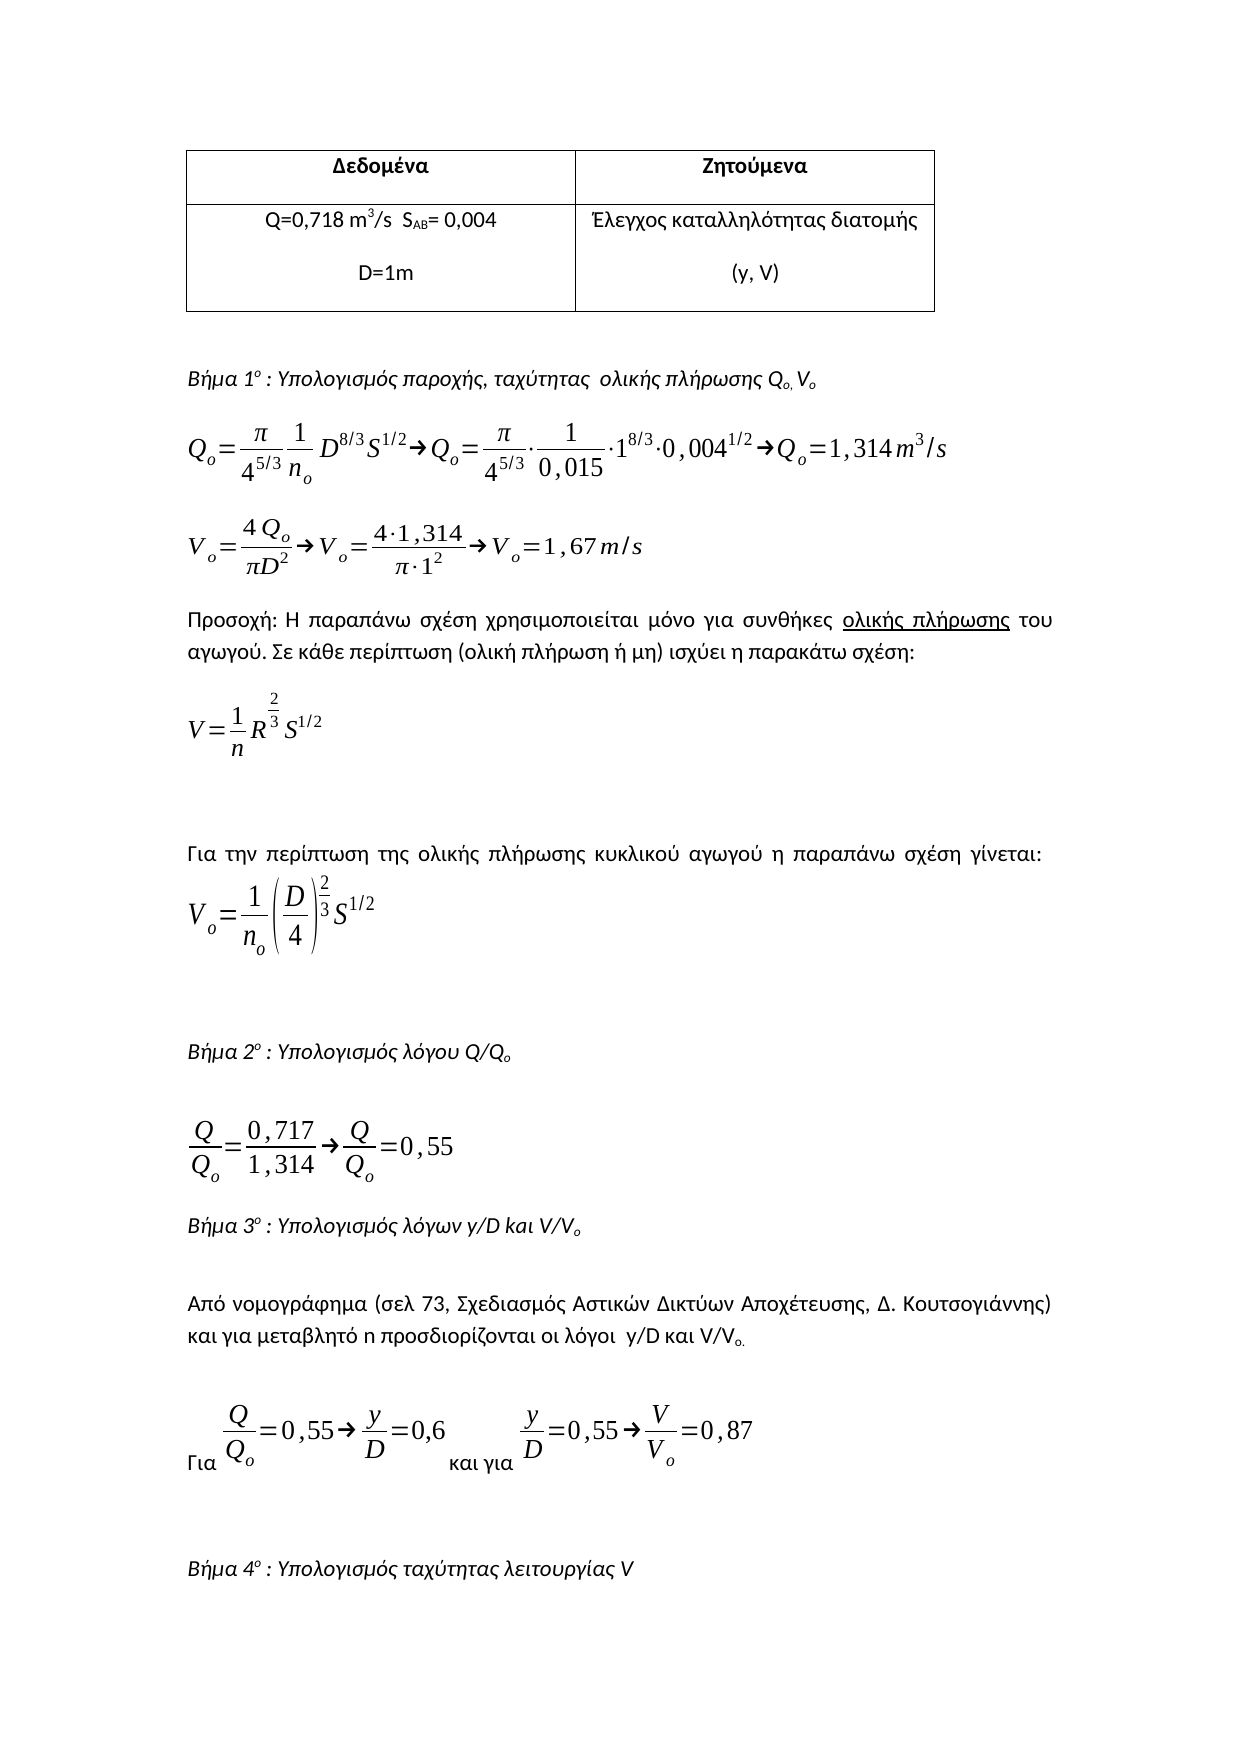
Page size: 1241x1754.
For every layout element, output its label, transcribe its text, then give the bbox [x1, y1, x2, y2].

text Για και για [187, 1400, 1053, 1477]
table_cell Έλεγχος καταλληλότητας διατομής (y, V) [576, 205, 934, 311]
table_cell Q=0,718 m3/s SAB= 0,004 D=1m [187, 205, 575, 311]
text Βήμα 4ο : Υπολογισμός ταχύτητας λειτουργίας V [187, 1554, 1053, 1583]
text Προσοχή: Η παραπάνω σχέση χρησιμοποιείται μόνο για συνθήκες ολικής πλήρωσης του αγωγού. Σε κάθε περίπτωση (ολική πλήρωση ή μη) ισχύει η παρακάτω σχέση: [187, 605, 1053, 665]
table_header Δεδομένα [187, 151, 575, 204]
text Από νομογράφημα (σελ 73, Σχεδιασμός Αστικών Δικτύων Αποχέτευσης, Δ. Κουτσογιάννης) και για μεταβλητό n προσδιορίζονται οι λόγοι y/D και V/Vo. [187, 1289, 1053, 1350]
table_header Ζητούμενα [576, 151, 934, 204]
text Βήμα 3ο : Υπολογισμός λόγων y/D kaι V/Vo [187, 1211, 1053, 1239]
text Βήμα 2ο : Υπολογισμός λόγου Q/Qo [187, 1037, 1053, 1065]
text Για την περίπτωση της ολικής πλήρωσης κυκλικού αγωγού η παραπάνω σχέση γίνεται: [187, 839, 1053, 959]
text Βήμα 1ο : Υπολογισμός παροχής, ταχύτητας ολικής πλήρωσης Qo, Vο [187, 364, 1053, 393]
